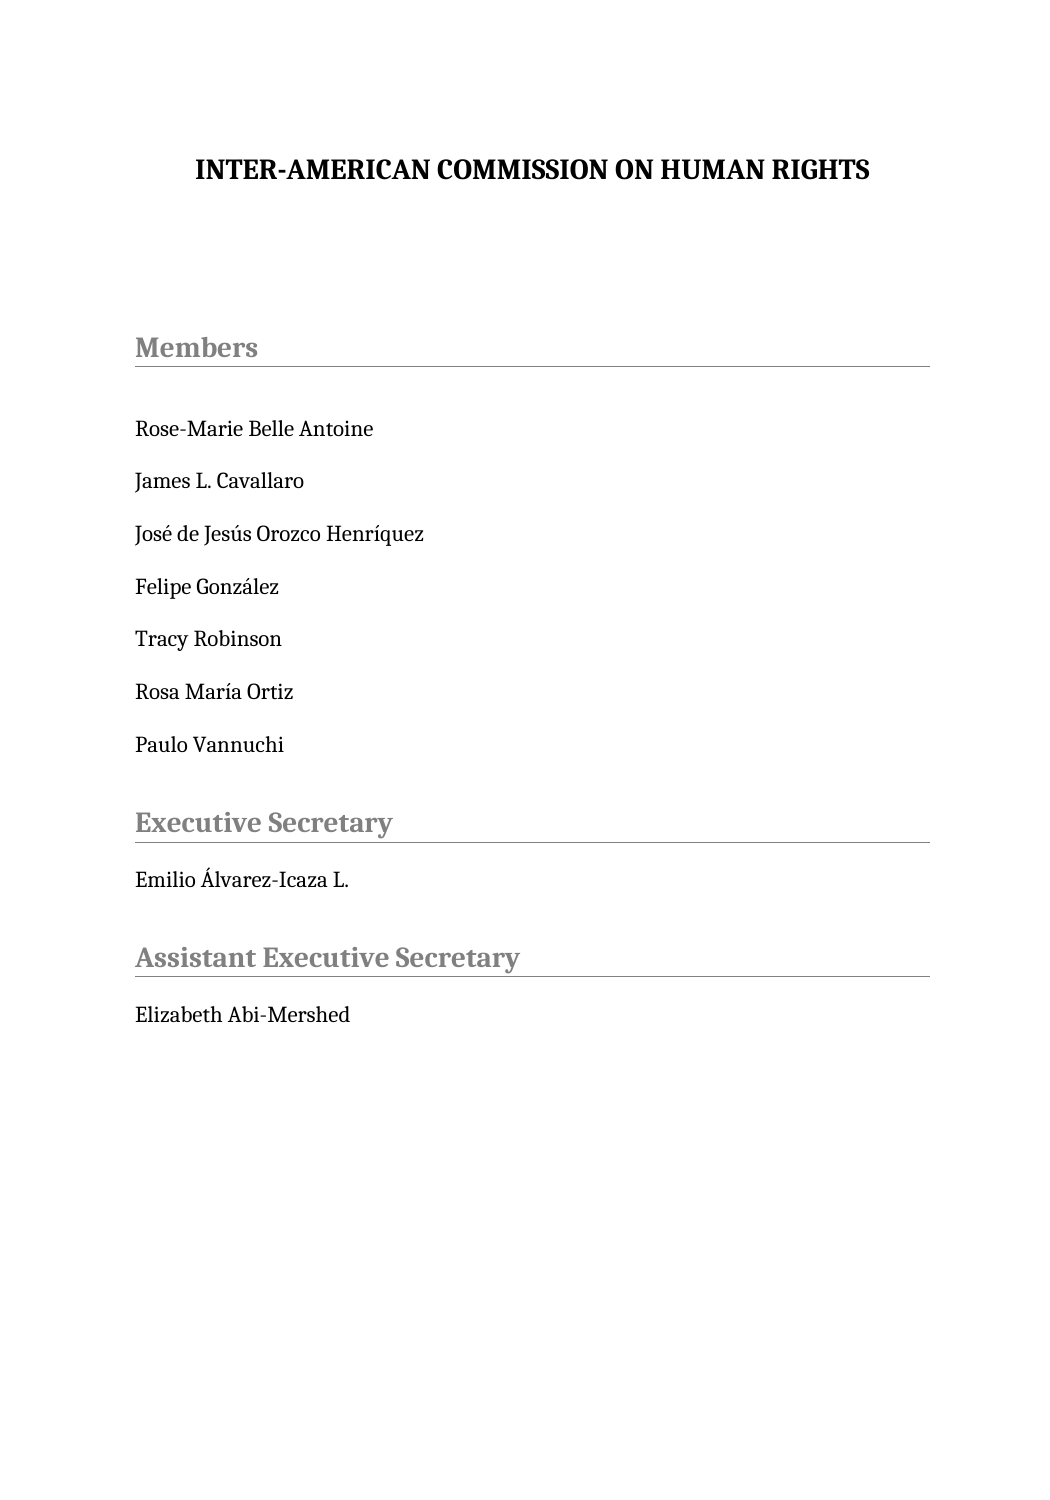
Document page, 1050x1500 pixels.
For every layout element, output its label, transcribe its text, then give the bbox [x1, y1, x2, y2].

text Felipe González [135, 573, 930, 600]
text Rose-Marie Belle Antoine [135, 415, 930, 442]
text Rosa María Ortiz [135, 679, 930, 705]
text Elizabeth Abi-Mershed [135, 1001, 930, 1028]
text Tracy Robinson [135, 626, 930, 653]
text Paulo Vannuchi [135, 732, 930, 758]
text James L. Cavallaro [135, 468, 930, 494]
text Executive Secretary [135, 806, 930, 842]
text José de Jesús Orozco Henríquez [135, 521, 930, 547]
text INTER-AMERICAN COMMISSION ON HUMAN RIGHTS [135, 153, 930, 187]
text Members [135, 331, 930, 366]
text Emilio Álvarez-Icaza L. [135, 867, 930, 893]
text Assistant Executive Secretary [135, 941, 930, 976]
